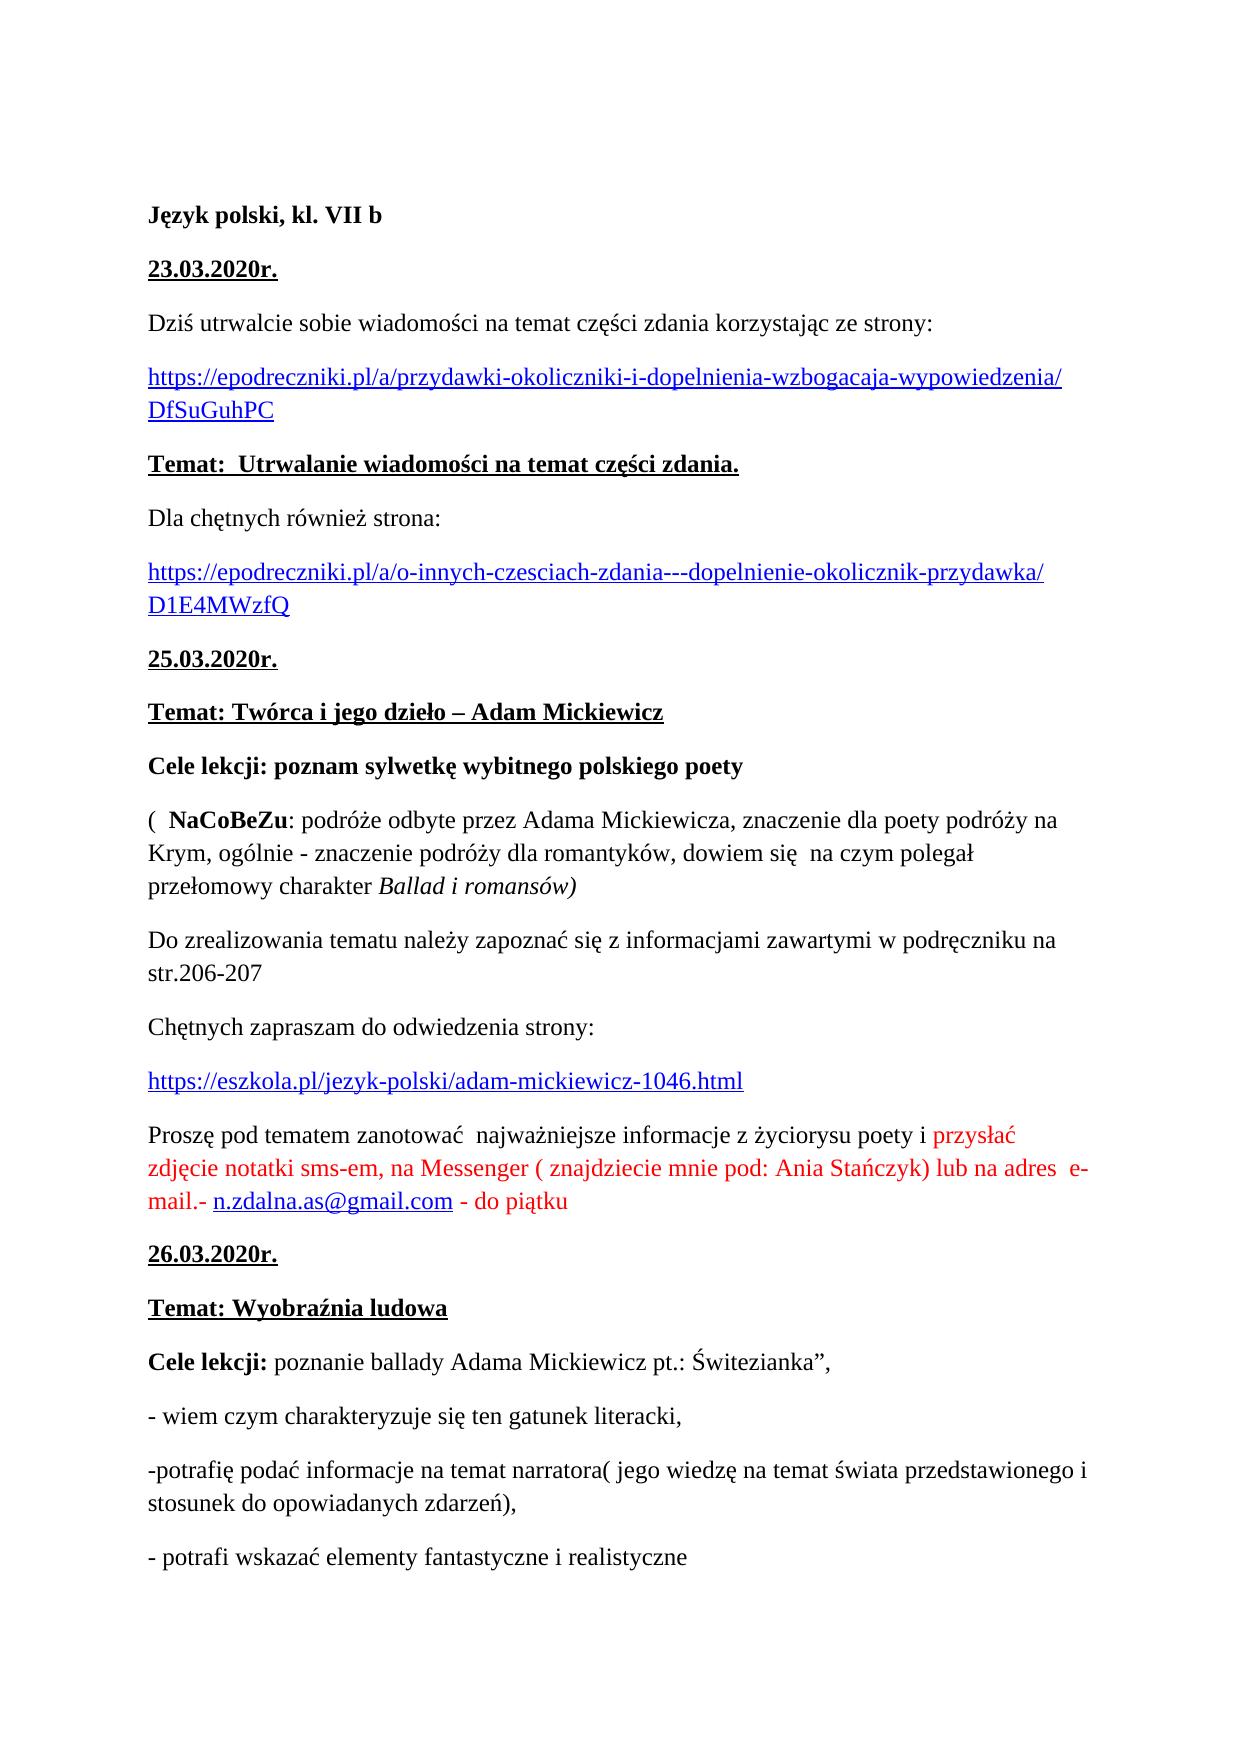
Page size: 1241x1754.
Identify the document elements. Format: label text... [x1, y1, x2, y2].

text https://epodreczniki.pl/a/przydawki-okoliczniki-i-dopelnienia-wzbogacaja-wypowiedzenia/DfSuGuhPC [148, 362, 1093, 424]
text https://epodreczniki.pl/a/o-innych-czesciach-zdania---dopelnienie-okolicznik-przydawka/D1E4MWzfQ [148, 557, 1093, 618]
text Dla chętnych również strona: [148, 503, 1093, 532]
text Temat: Twórca i jego dzieło – Adam Mickiewicz [148, 697, 1093, 726]
text Chętnych zapraszam do odwiedzenia strony: [148, 1012, 1093, 1041]
text - wiem czym charakteryzuje się ten gatunek literacki, [148, 1401, 1093, 1430]
text ( NaCoBeZu: podróże odbyte przez Adama Mickiewicza, znaczenie dla poety podróży na Krym, ogólnie - znaczenie podróży dla romantyków, dowiem się na czym polegał przełomowy charakter Ballad i romansów) [148, 805, 1093, 900]
text Cele lekcji: poznanie ballady Adama Mickiewicz pt.: Świtezianka”, [148, 1347, 1093, 1376]
text 26.03.2020r. [148, 1239, 1093, 1268]
text 23.03.2020r. [148, 254, 1093, 283]
text https://eszkola.pl/jezyk-polski/adam-mickiewicz-1046.html [148, 1066, 1093, 1094]
text Cele lekcji: poznam sylwetkę wybitnego polskiego poety [148, 751, 1093, 780]
text Dziś utrwalcie sobie wiadomości na temat części zdania korzystając ze strony: [148, 308, 1093, 337]
text Temat: Wyobraźnia ludowa [148, 1293, 1093, 1322]
text Proszę pod tematem zanotować najważniejsze informacje z życiorysu poety i przysłać zdjęcie notatki sms-em, na Messenger ( znajdziecie mnie pod: Ania Stańczyk) lub na adres e-mail.- n.zdalna.as@gmail.com - do piątku [148, 1120, 1093, 1214]
text Język polski, kl. VII b [148, 201, 1093, 229]
text Do zrealizowania tematu należy zapoznać się z informacjami zawartymi w podręczniku na str.206-207 [148, 925, 1093, 987]
text Temat: Utrwalanie wiadomości na temat części zdania. [148, 449, 1093, 478]
text 25.03.2020r. [148, 644, 1093, 672]
text -potrafię podać informacje na temat narratora( jego wiedzę na temat świata przedstawionego i stosunek do opowiadanych zdarzeń), [148, 1455, 1093, 1517]
text - potrafi wskazać elementy fantastyczne i realistyczne [148, 1542, 1093, 1571]
